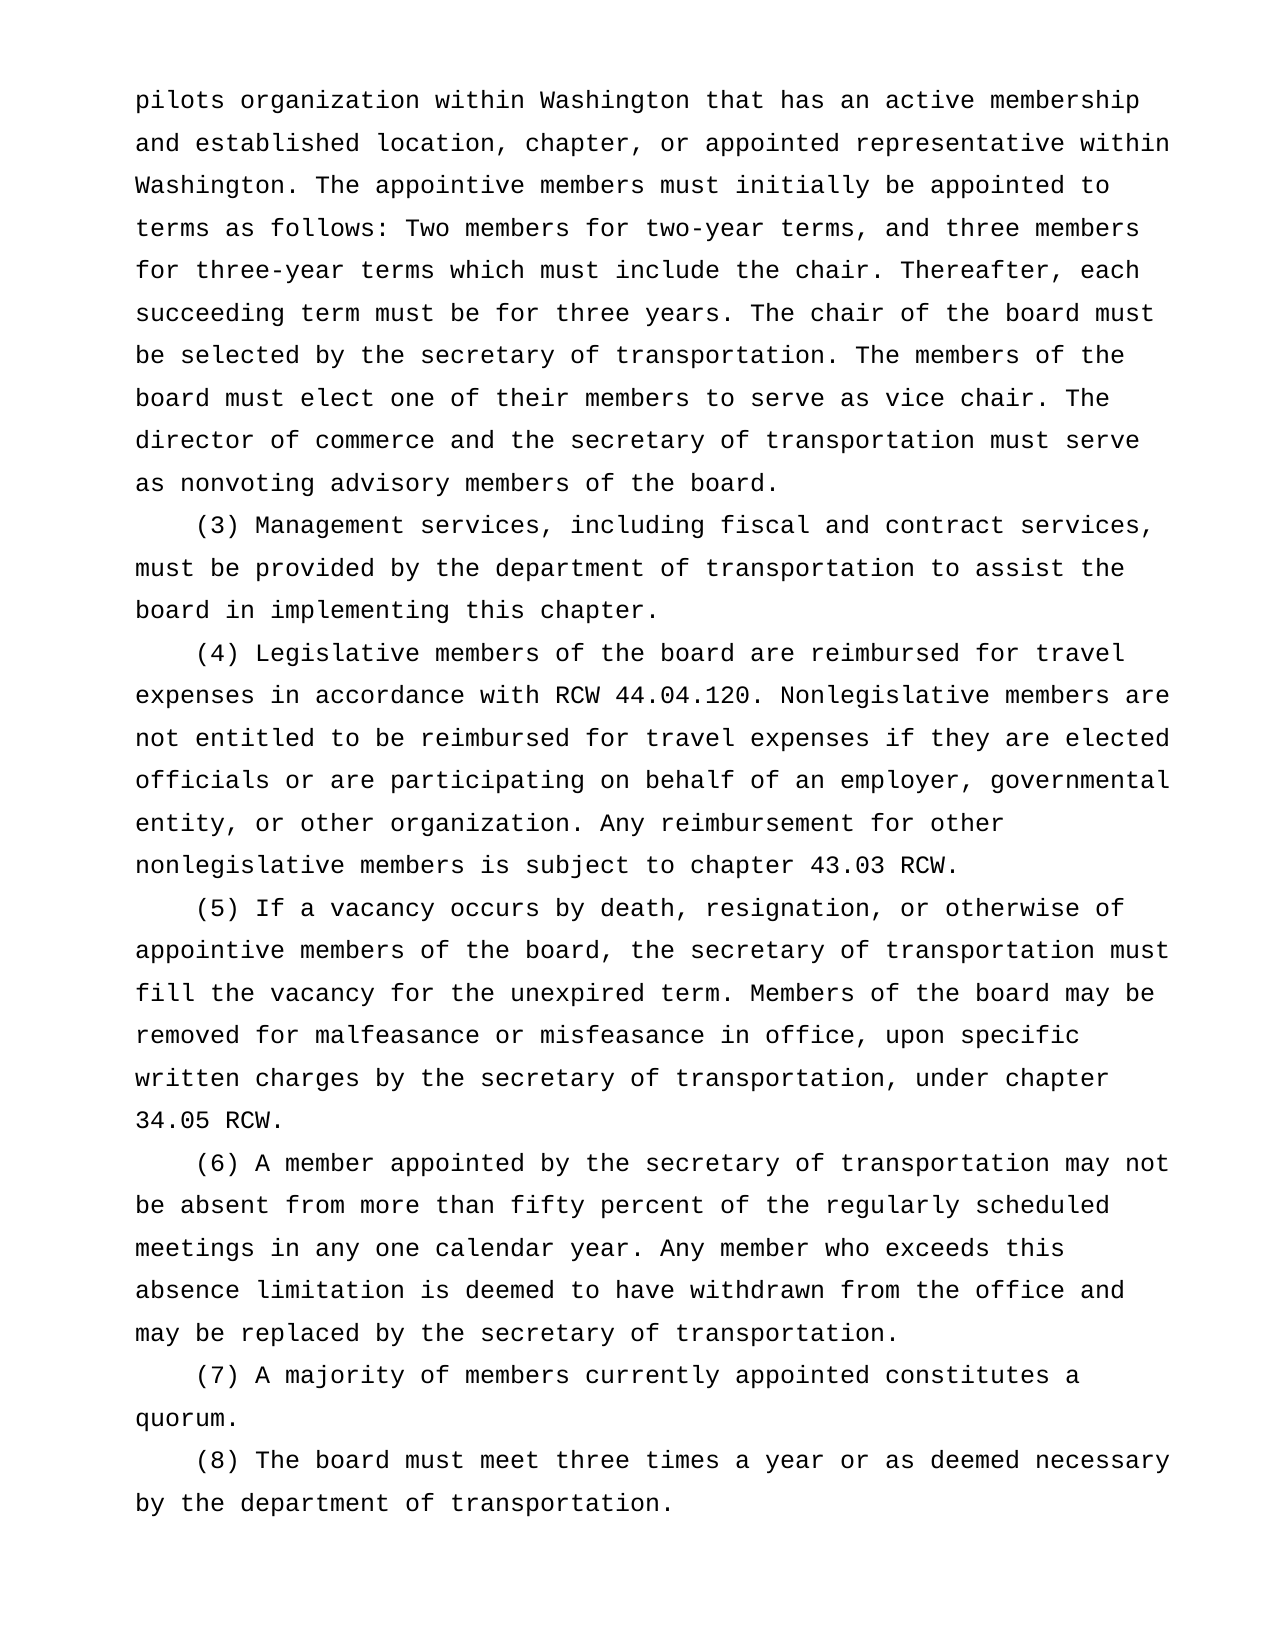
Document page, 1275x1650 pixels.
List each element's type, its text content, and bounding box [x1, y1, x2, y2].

text (8) The board must meet three times a year or as deemed necessary by the department of transportation. [135, 1435, 1170, 1520]
text (3) Management services, including fiscal and contract services, must be provided by the department of transportation to assist the board in implementing this chapter. [135, 500, 1170, 627]
text (7) A majority of members currently appointed constitutes a quorum. [135, 1350, 1170, 1435]
text (5) If a vacancy occurs by death, resignation, or otherwise of appointive members of the board, the secretary of transportation must fill the vacancy for the unexpired term. Members of the board may be removed for malfeasance or misfeasance in office, upon specific written charges by the secretary of transportation, under chapter 34.05 RCW. [135, 882, 1170, 1137]
text (6) A member appointed by the secretary of transportation may not be absent from more than fifty percent of the regularly scheduled meetings in any one calendar year. Any member who exceeds this absence limitation is deemed to have withdrawn from the office and may be replaced by the secretary of transportation. [135, 1137, 1170, 1350]
text (4) Legislative members of the board are reimbursed for travel expenses in accordance with RCW 44.04.120. Nonlegislative members are not entitled to be reimbursed for travel expenses if they are elected officials or are participating on behalf of an employer, governmental entity, or other organization. Any reimbursement for other nonlegislative members is subject to chapter 43.03 RCW. [135, 627, 1170, 882]
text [135, 75, 1170, 500]
